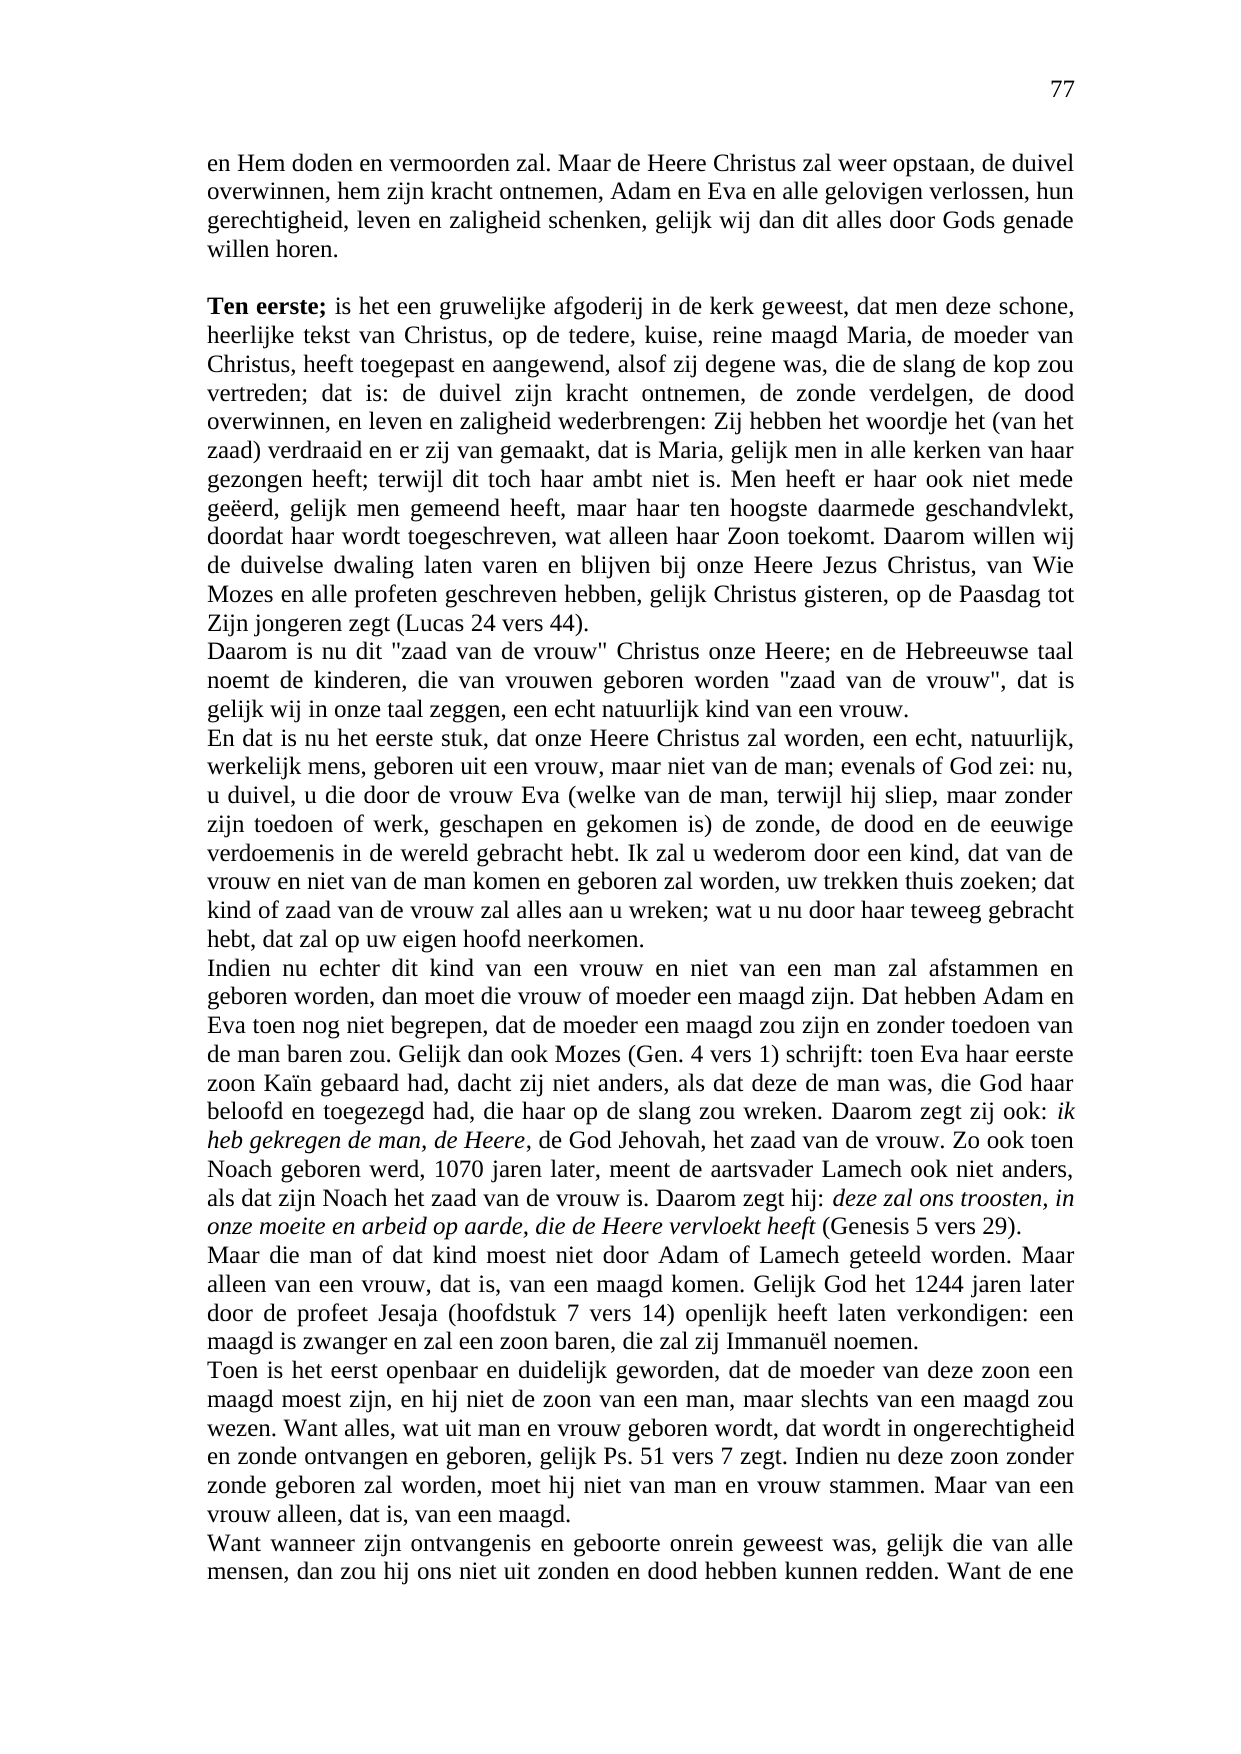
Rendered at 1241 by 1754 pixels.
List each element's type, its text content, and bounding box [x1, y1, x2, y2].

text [207, 1528, 1075, 1585]
text Indien nu echter dit kind van een vrouw en niet van een man zal afstammen en geboren worden, dan moet die vrouw of moeder een maagd zijn. Dat hebben Adam en Eva toen nog niet begrepen, dat de moeder een maagd zou zijn en zonder toedoen van de man baren zou. Gelijk dan ook Mozes (Gen. 4 vers 1) schrijft: toen Eva haar eerste zoon Kaïn gebaard had, dacht zij niet anders, als dat deze de man was, die God haar beloofd en toegezegd had, die haar op de slang zou wreken. Daarom zegt zij ook: ik heb gekregen de man, de Heere, de God Jehovah, het zaad van de vrouw. Zo ook toen Noach geboren werd, 1070 jaren later, meent de aartsvader Lamech ook niet anders, als dat zijn Noach het zaad van de vrouw is. Daarom zegt hij: deze zal ons troosten, in onze moeite en arbeid op aarde, die de Heere vervloekt heeft (Genesis 5 vers 29). [207, 953, 1075, 1240]
text Daarom is nu dit "zaad van de vrouw" Christus onze Heere; en de Hebreeuwse taal noemt de kinderen, die van vrouwen geboren worden "zaad van de vrouw", dat is gelijk wij in onze taal zeggen, een echt natuurlijk kind van een vrouw. [207, 636, 1075, 723]
text Ten eerste; is het een gruwelijke afgoderij in de kerk geweest, dat men deze schone, heerlijke tekst van Christus, op de tedere, kuise, reine maagd Maria, de moeder van Christus, heeft toegepast en aangewend, alsof zij degene was, die de slang de kop zou vertreden; dat is: de duivel zijn kracht ontnemen, de zonde verdelgen, de dood overwinnen, en leven en zaligheid wederbrengen: Zij hebben het woordje het (van het zaad) verdraaid en er zij van gemaakt, dat is Maria, gelijk men in alle kerken van haar gezongen heeft; terwijl dit toch haar ambt niet is. Men heeft er haar ook niet mede geëerd, gelijk men gemeend heeft, maar haar ten hoogste daarmede geschandvlekt, doordat haar wordt toegeschreven, wat alleen haar Zoon toekomt. Daarom willen wij de duivelse dwaling laten varen en blijven bij onze Heere Jezus Christus, van Wie Mozes en alle profeten geschreven hebben, gelijk Christus gisteren, op de Paasdag tot Zijn jongeren zegt (Lucas 24 vers 44). [207, 291, 1075, 636]
text Maar die man of dat kind moest niet door Adam of Lamech geteeld worden. Maar alleen van een vrouw, dat is, van een maagd komen. Gelijk God het 1244 jaren later door de profeet Jesaja (hoofdstuk 7 vers 14) openlijk heeft laten verkondigen: een maagd is zwanger en zal een zoon baren, die zal zij Immanuël noemen. [207, 1240, 1075, 1355]
text En dat is nu het eerste stuk, dat onze Heere Christus zal worden, een echt, natuurlijk, werkelijk mens, geboren uit een vrouw, maar niet van de man; evenals of God zei: nu, u duivel, u die door de vrouw Eva (welke van de man, terwijl hij sliep, maar zonder zijn toedoen of werk, geschapen en gekomen is) de zonde, de dood en de eeuwige verdoemenis in de wereld gebracht hebt. Ik zal u wederom door een kind, dat van de vrouw en niet van de man komen en geboren zal worden, uw trekken thuis zoeken; dat kind of zaad van de vrouw zal alles aan u wreken; wat u nu door haar teweeg gebracht hebt, dat zal op uw eigen hoofd neerkomen. [207, 723, 1075, 953]
text Toen is het eerst openbaar en duidelijk geworden, dat de moeder van deze zoon een maagd moest zijn, en hij niet de zoon van een man, maar slechts van een maagd zou wezen. Want alles, wat uit man en vrouw geboren wordt, dat wordt in ongerechtigheid en zonde ontvangen en geboren, gelijk Ps. 51 vers 7 zegt. Indien nu deze zoon zonder zonde geboren zal worden, moet hij niet van man en vrouw stammen. Maar van een vrouw alleen, dat is, van een maagd. [207, 1355, 1075, 1528]
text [207, 148, 1075, 263]
